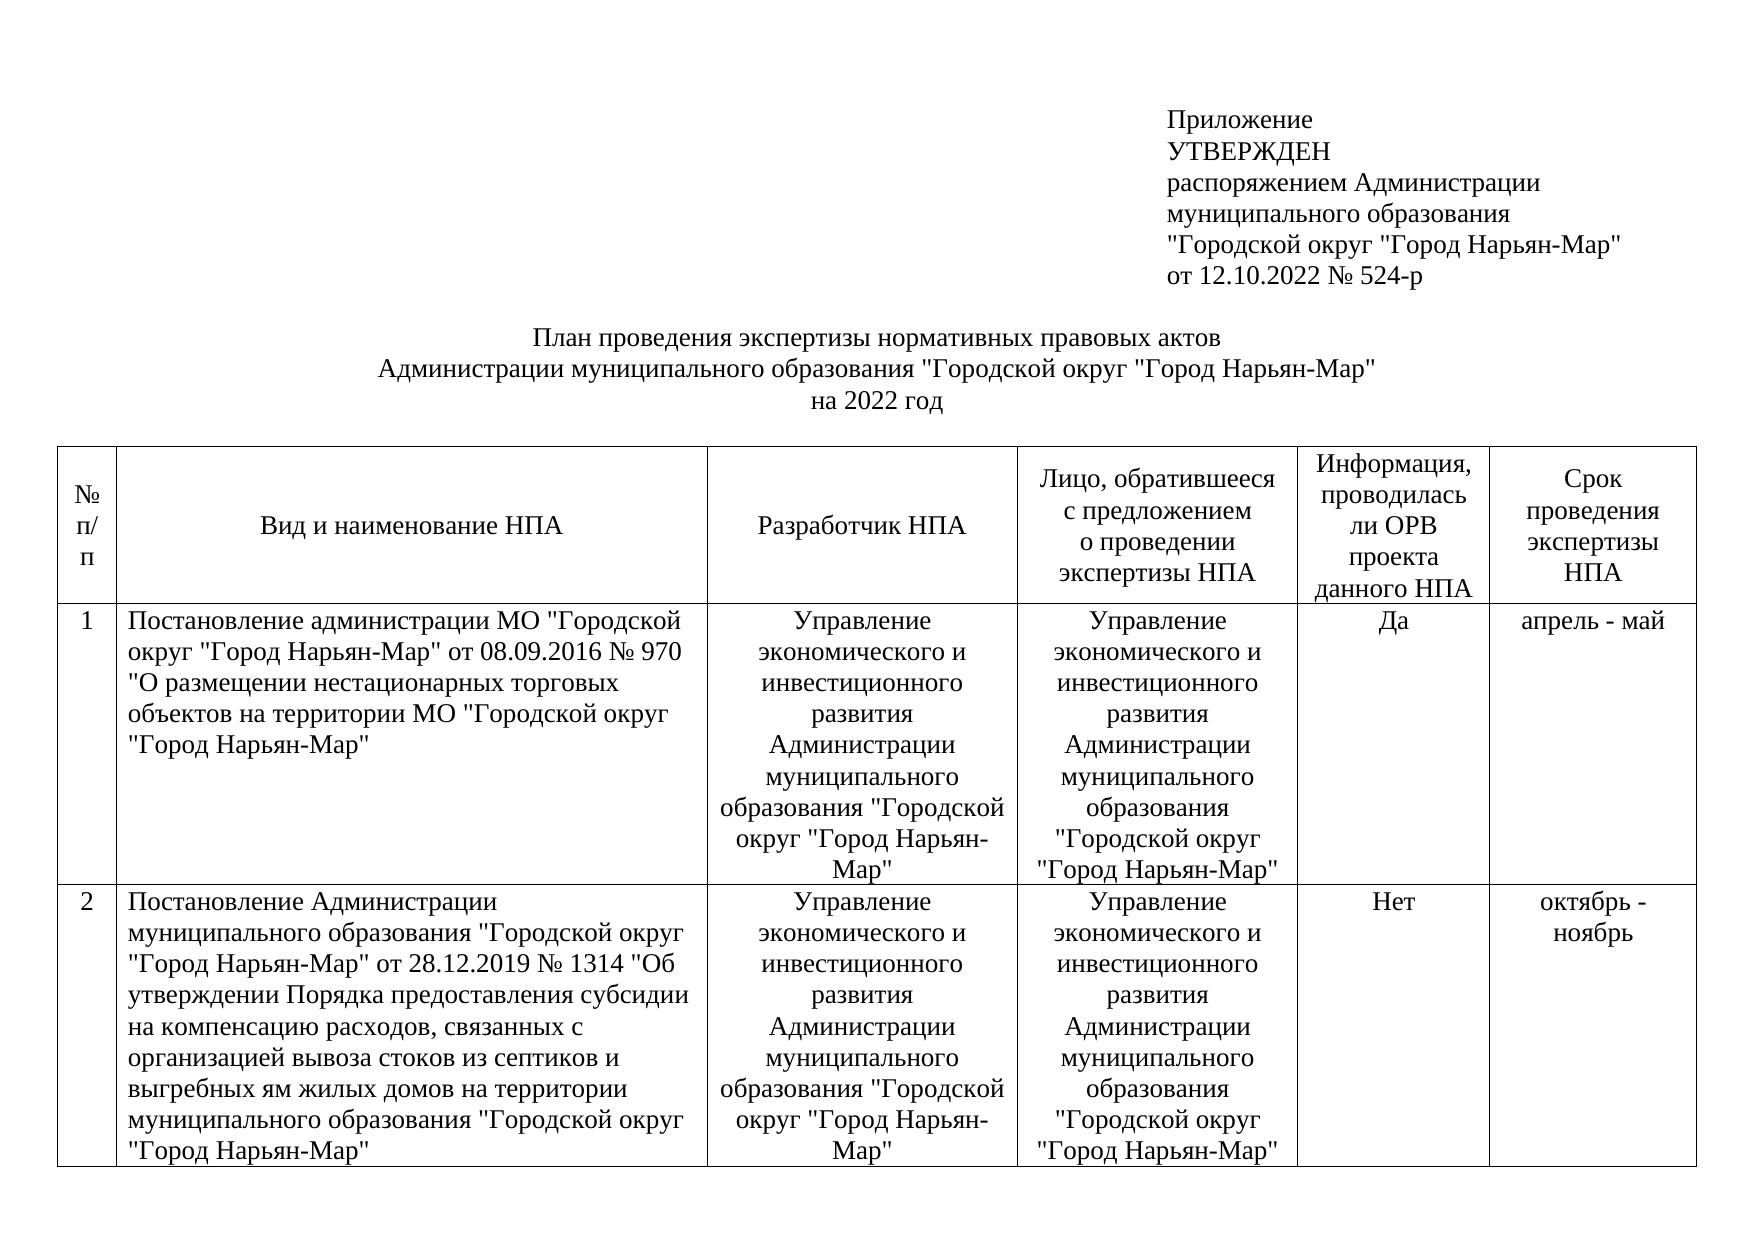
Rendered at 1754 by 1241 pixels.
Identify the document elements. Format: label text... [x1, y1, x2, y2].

table_cell Постановление Администрации муниципального образования "Городской округ "Город Нарьян-Мар" от 28.12.2019 № 1314 "Об утверждении Порядка предоставления субсидии на компенсацию расходов, связанных с организацией вывоза стоков из септиков и выгребных ям жилых домов на территории муниципального образования "Городской округ "Город Нарьян-Мар" [117, 885, 707, 1166]
table_cell 1 [58, 604, 116, 884]
table_cell Нет [1298, 885, 1489, 1166]
table_header № п/п [58, 447, 116, 603]
table_cell октябрь - ноябрь [1490, 885, 1696, 1166]
text Администрации муниципального образования "Городской округ "Город Нарьян-Мар" [118, 353, 1636, 384]
table_cell 2 [58, 885, 116, 1166]
text от 12.10.2022 № 524-р [1167, 259, 1636, 290]
table_header Лицо, обратившееся с предложением о проведении экспертизы НПА [1018, 447, 1297, 603]
table_header Информация, проводилась ли ОРВ проекта данного НПА [1298, 447, 1489, 603]
text муниципального образования [1167, 197, 1636, 228]
table_header Разработчик НПА [708, 447, 1017, 603]
text на 2022 год [118, 384, 1636, 415]
table_cell апрель - май [1490, 604, 1696, 884]
text Приложение [1167, 103, 1636, 134]
text УТВЕРЖДЕН [1167, 134, 1636, 166]
table_cell Постановление администрации МО "Городской округ "Город Нарьян-Мар" от 08.09.2016 № 970 "О размещении нестационарных торговых объектов на территории МО "Городской округ "Город Нарьян-Мар" [117, 604, 707, 884]
table_cell Управление экономического и инвестиционного развития Администрации муниципального образования "Городской округ "Город Нарьян-Мар" [1018, 604, 1297, 884]
table_header Срок проведения экспертизы НПА [1490, 447, 1696, 603]
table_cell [1018, 885, 1297, 1166]
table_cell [708, 885, 1017, 1166]
table_cell Да [1298, 604, 1489, 884]
text "Городской округ "Город Нарьян-Мар" [1167, 228, 1636, 259]
text План проведения экспертизы нормативных правовых актов [118, 321, 1636, 353]
table_cell Управление экономического и инвестиционного развития Администрации муниципального образования "Городской округ "Город Нарьян-Мар" [708, 604, 1017, 884]
table_header Вид и наименование НПА [117, 447, 707, 603]
text распоряжением Администрации [1167, 166, 1636, 197]
